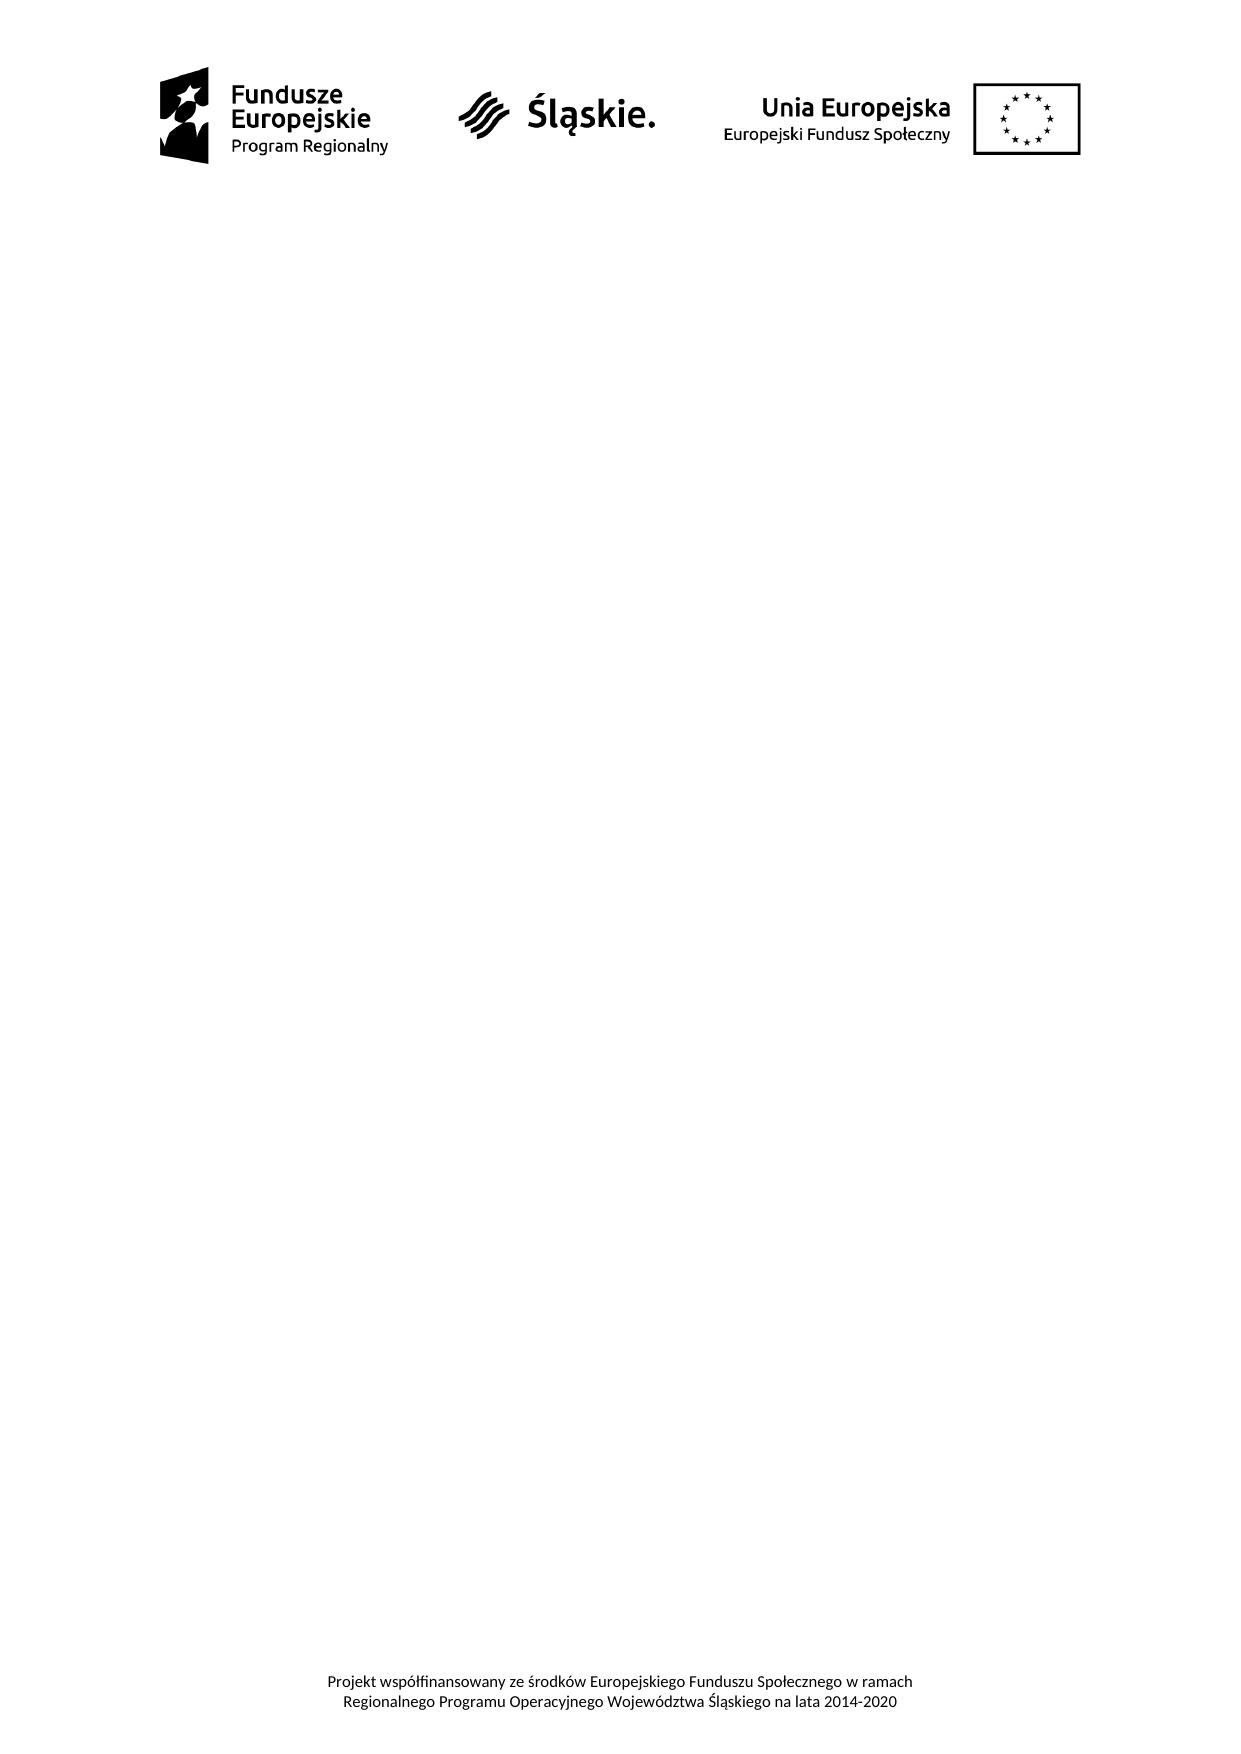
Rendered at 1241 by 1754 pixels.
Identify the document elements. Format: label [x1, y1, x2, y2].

picture [137, 44, 1103, 186]
